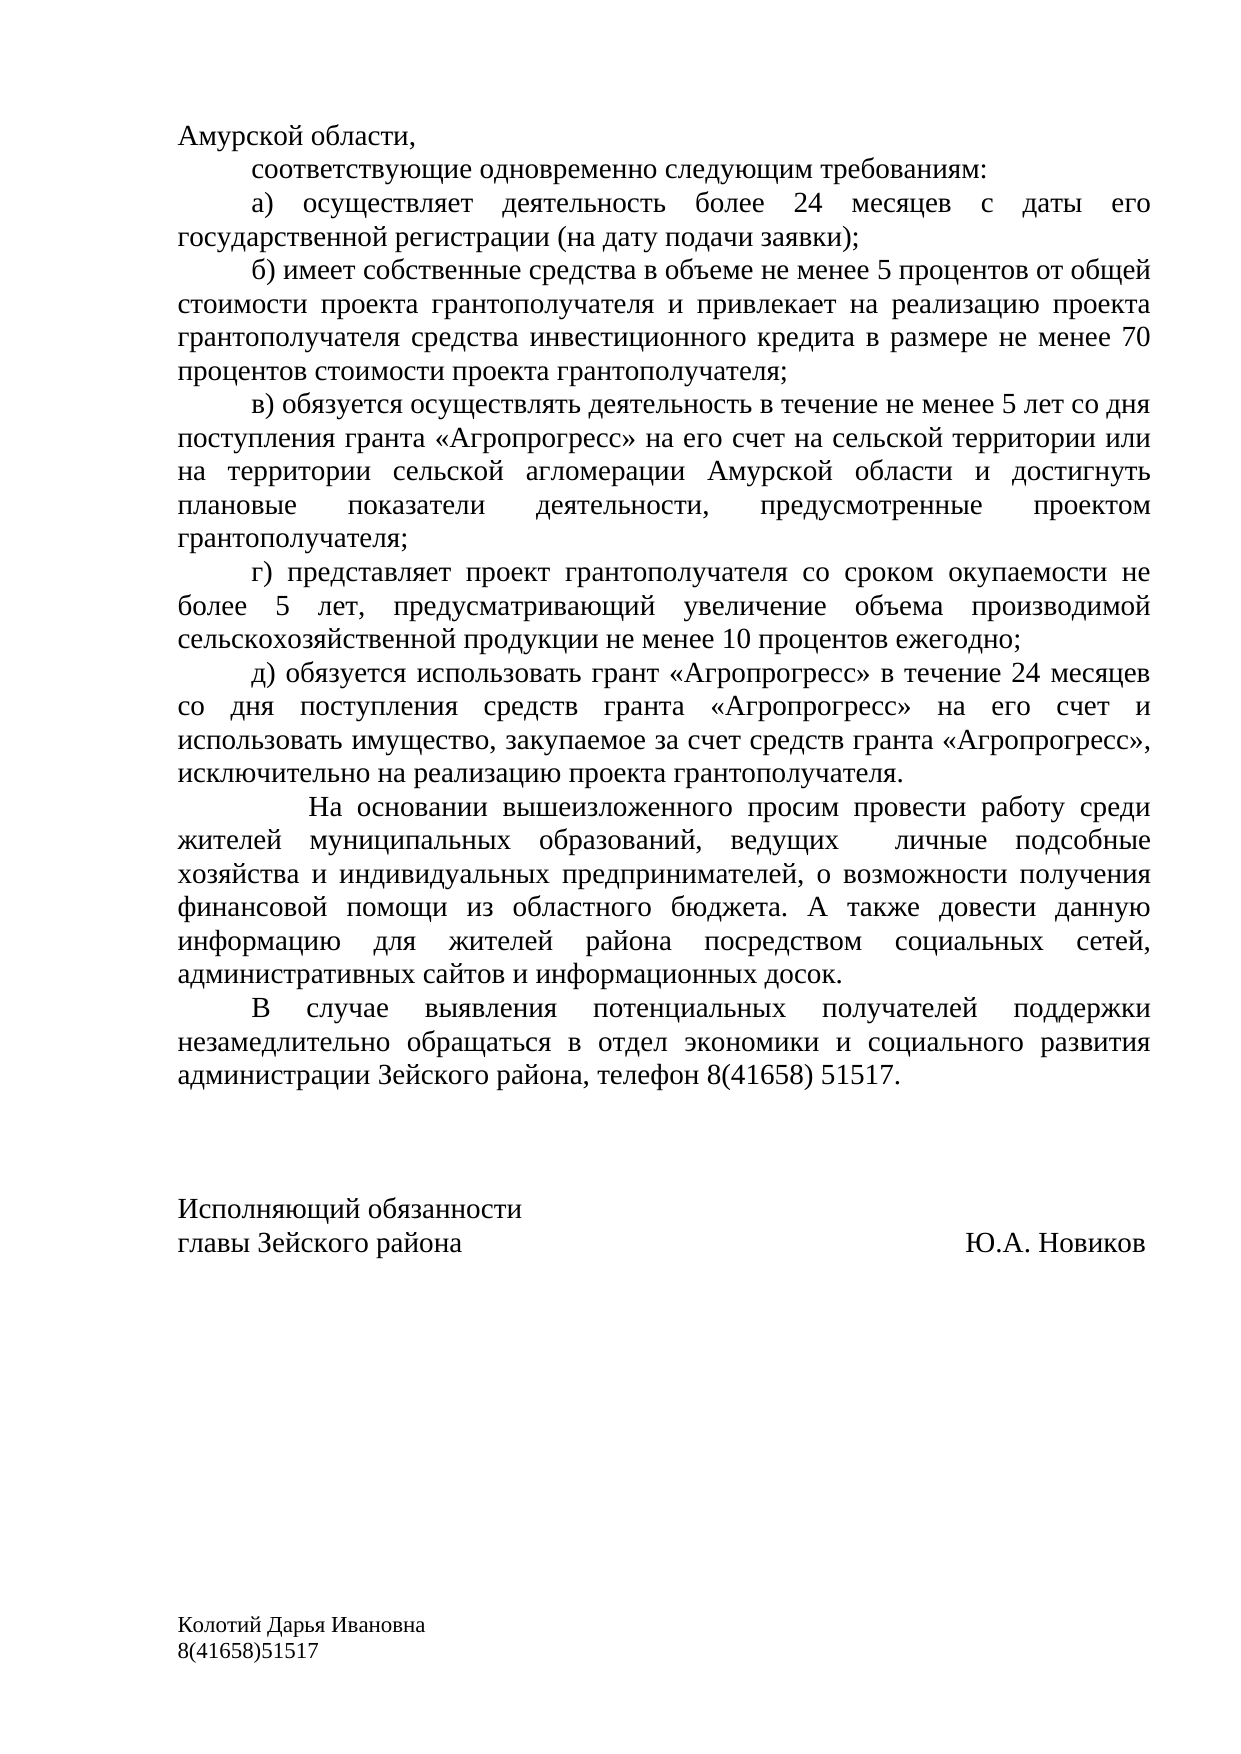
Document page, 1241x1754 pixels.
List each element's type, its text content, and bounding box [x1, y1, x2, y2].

text Исполняющий обязанности [177, 1191, 1152, 1225]
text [177, 118, 1152, 152]
text На основании вышеизложенного просим провести работу среди жителей муниципальных образований, ведущих личные подсобные хозяйства и индивидуальных предпринимателей, о возможности получения финансовой помощи из областного бюджета. А также довести данную информацию для жителей района посредством социальных сетей, административных сайтов и информационных досок. [177, 789, 1152, 990]
text главы Зейского района Ю.А. Новиков [177, 1225, 1152, 1258]
text б) имеет собственные средства в объеме не менее 5 процентов от общей стоимости проекта грантополучателя и привлекает на реализацию проекта грантополучателя средства инвестиционного кредита в размере не менее 70 процентов стоимости проекта грантополучателя; [177, 252, 1152, 386]
text Колотий Дарья Ивановна [177, 1611, 1152, 1637]
text 8(41658)51517 [177, 1637, 1152, 1663]
text д) обязуется использовать грант «Агропрогресс» в течение 24 месяцев со дня поступления средств гранта «Агропрогресс» на его счет и использовать имущество, закупаемое за счет средств гранта «Агропрогресс», исключительно на реализацию проекта грантополучателя. [177, 655, 1152, 789]
text а) осуществляет деятельность более 24 месяцев с даты его государственной регистрации (на дату подачи заявки); [177, 185, 1152, 252]
text в) обязуется осуществлять деятельность в течение не менее 5 лет со дня поступления гранта «Агропрогресс» на его счет на сельской территории или на территории сельской агломерации Амурской области и достигнуть плановые показатели деятельности, предусмотренные проектом грантополучателя; [177, 386, 1152, 554]
text В случае выявления потенциальных получателей поддержки незамедлительно обращаться в отдел экономики и социального развития администрации Зейского района, телефон 8(41658) 51517. [177, 990, 1152, 1091]
text соответствующие одновременно следующим требованиям: [177, 152, 1152, 185]
text г) представляет проект грантополучателя со сроком окупаемости не более 5 лет, предусматривающий увеличение объема производимой сельскохозяйственной продукции не менее 10 процентов ежегодно; [177, 554, 1152, 655]
